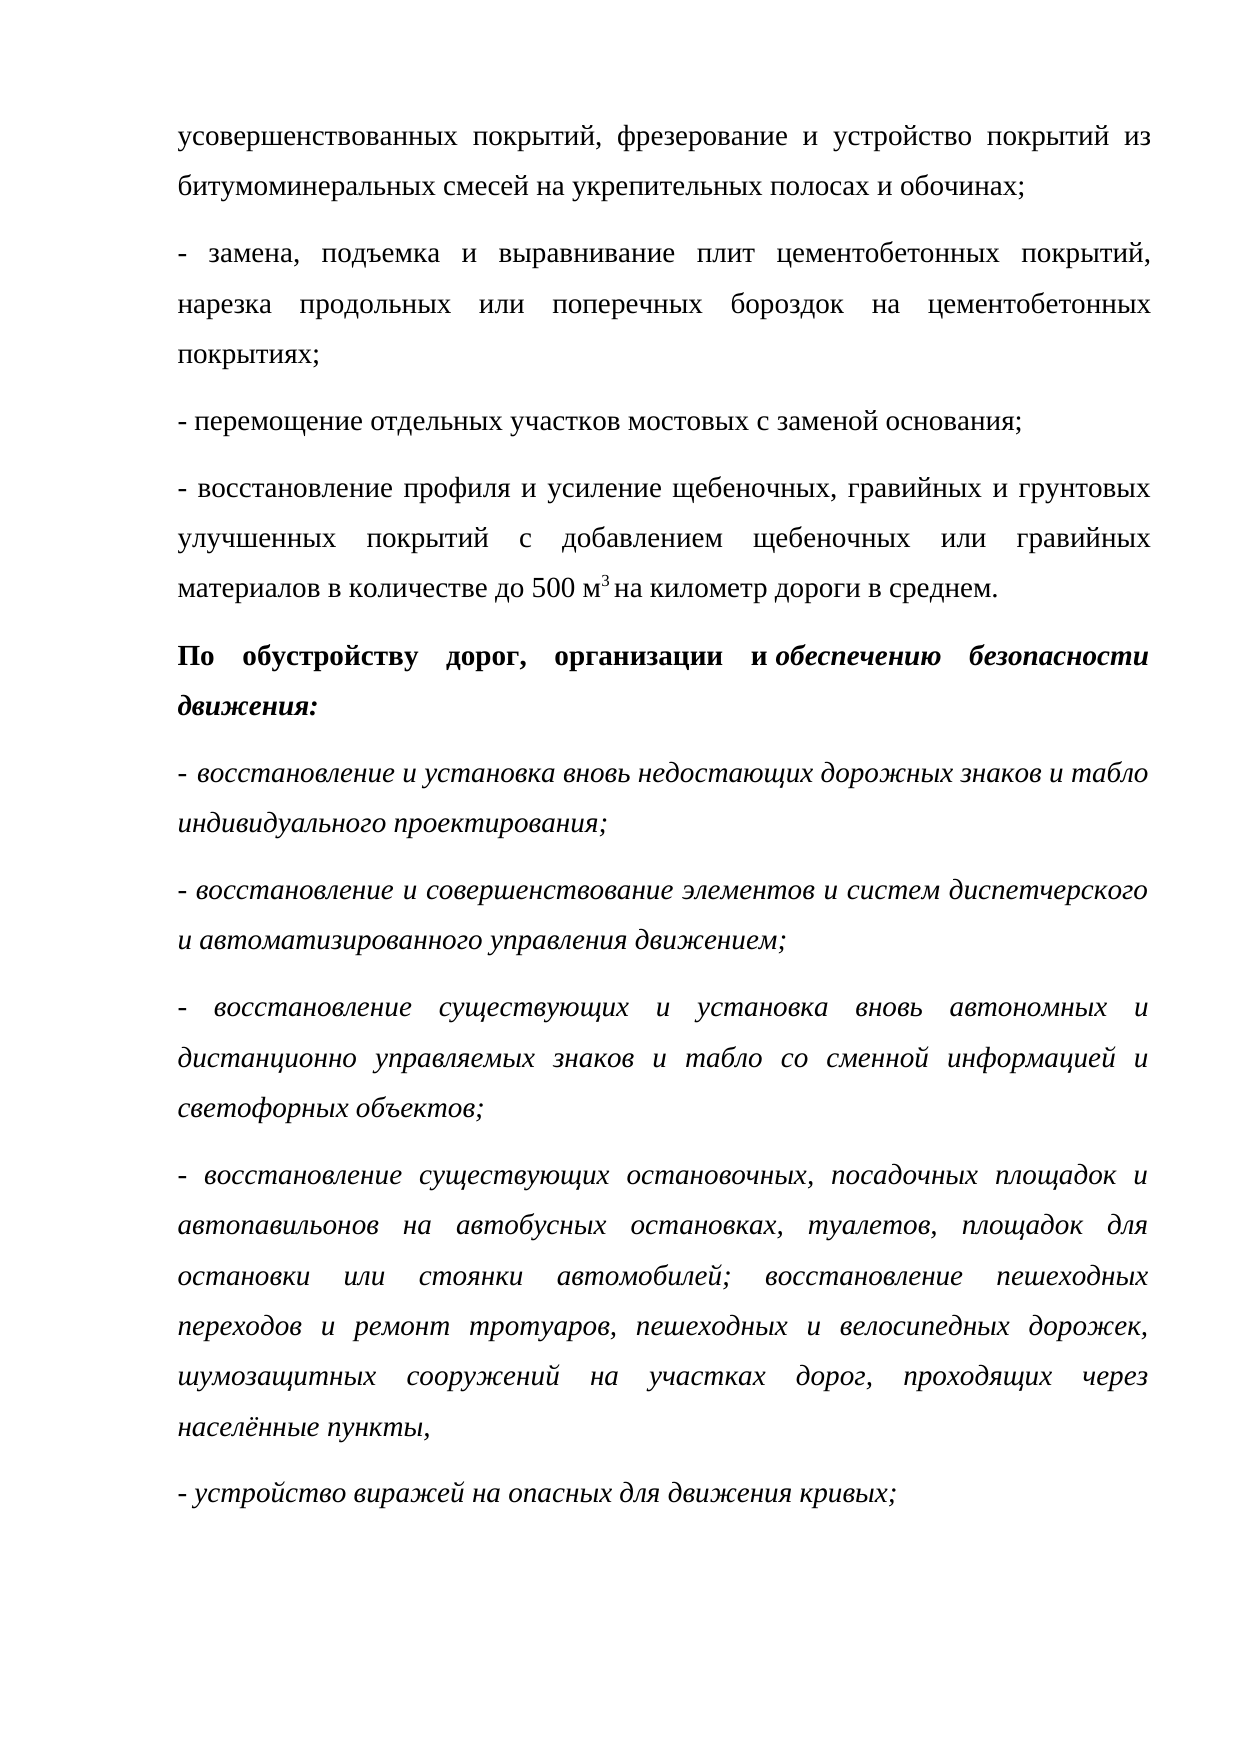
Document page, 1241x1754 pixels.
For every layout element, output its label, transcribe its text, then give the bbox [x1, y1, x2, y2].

text - восстановление и установка вновь недостающих дорожных знаков и табло индивидуального проектирования; [177, 755, 1152, 839]
text - восстановление профиля и усиление щебеночных, гравийных и грунтовых улучшенных покрытий с добавлением щебеночных или гравийных материалов в количестве до 500 м3 на километр дороги в среднем. [177, 470, 1152, 604]
text - восстановление существующих и установка вновь автономных и дистанционно управляемых знаков и табло со сменной информацией и светофорных объектов; [177, 989, 1152, 1124]
text По обустройству дорог, организации и обеспечению безопасности движения: [177, 638, 1152, 721]
text - перемощение отдельных участков мостовых с заменой основания; [177, 403, 1152, 437]
text - замена, подъемка и выравнивание плит цементобетонных покрытий, нарезка продольных или поперечных бороздок на цементобетонных покрытиях; [177, 235, 1152, 369]
text - восстановление существующих остановочных, посадочных площадок и автопавильонов на автобусных остановках, туалетов, площадок для остановки или стоянки автомобилей; восстановление пешеходных переходов и ремонт тротуаров, пешеходных и велосипедных дорожек, шумозащитных сооружений на участках дорог, проходящих через населённые пункты, [177, 1157, 1152, 1442]
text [177, 118, 1152, 202]
text - устройство виражей на опасных для движения кривых; [177, 1476, 1152, 1509]
text - восстановление и совершенствование элементов и систем диспетчерского и автоматизированного управления движением; [177, 872, 1152, 956]
